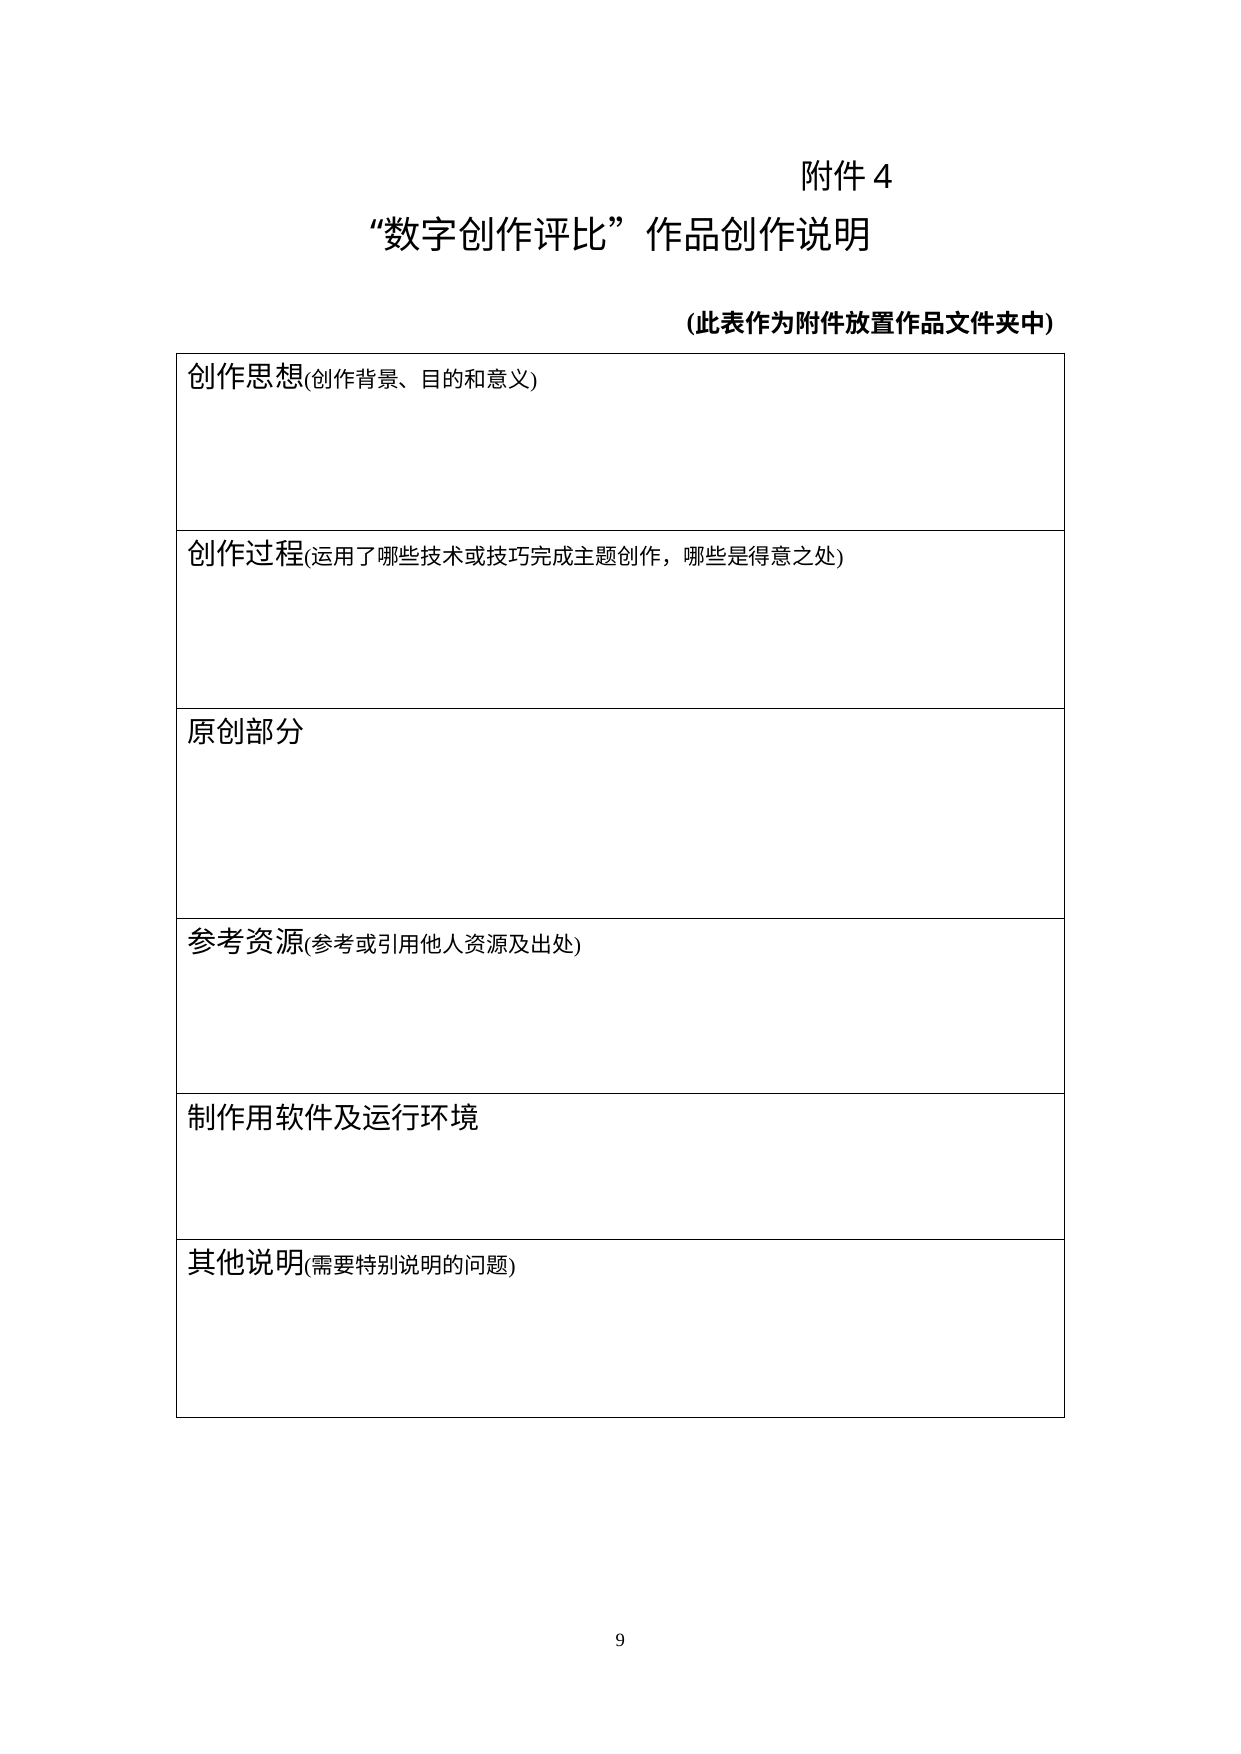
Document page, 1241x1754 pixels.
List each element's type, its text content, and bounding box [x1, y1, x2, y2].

table_cell 其他说明(需要特别说明的问题) [177, 1240, 1064, 1417]
table_header 创作思想(创作背景、目的和意义) [177, 354, 1064, 530]
table_cell 创作过程(运用了哪些技术或技巧完成主题创作，哪些是得意之处) [177, 531, 1064, 708]
table_cell 制作用软件及运行环境 [177, 1094, 1064, 1239]
table_cell 原创部分 [177, 709, 1064, 918]
text “数字创作评比”作品创作说明 [187, 198, 1053, 265]
table_cell 参考资源(参考或引用他人资源及出处) [177, 919, 1064, 1093]
text 2018年 月 日附件4 [187, 150, 1053, 198]
text (此表作为附件放置作品文件夹中) [187, 290, 1053, 353]
